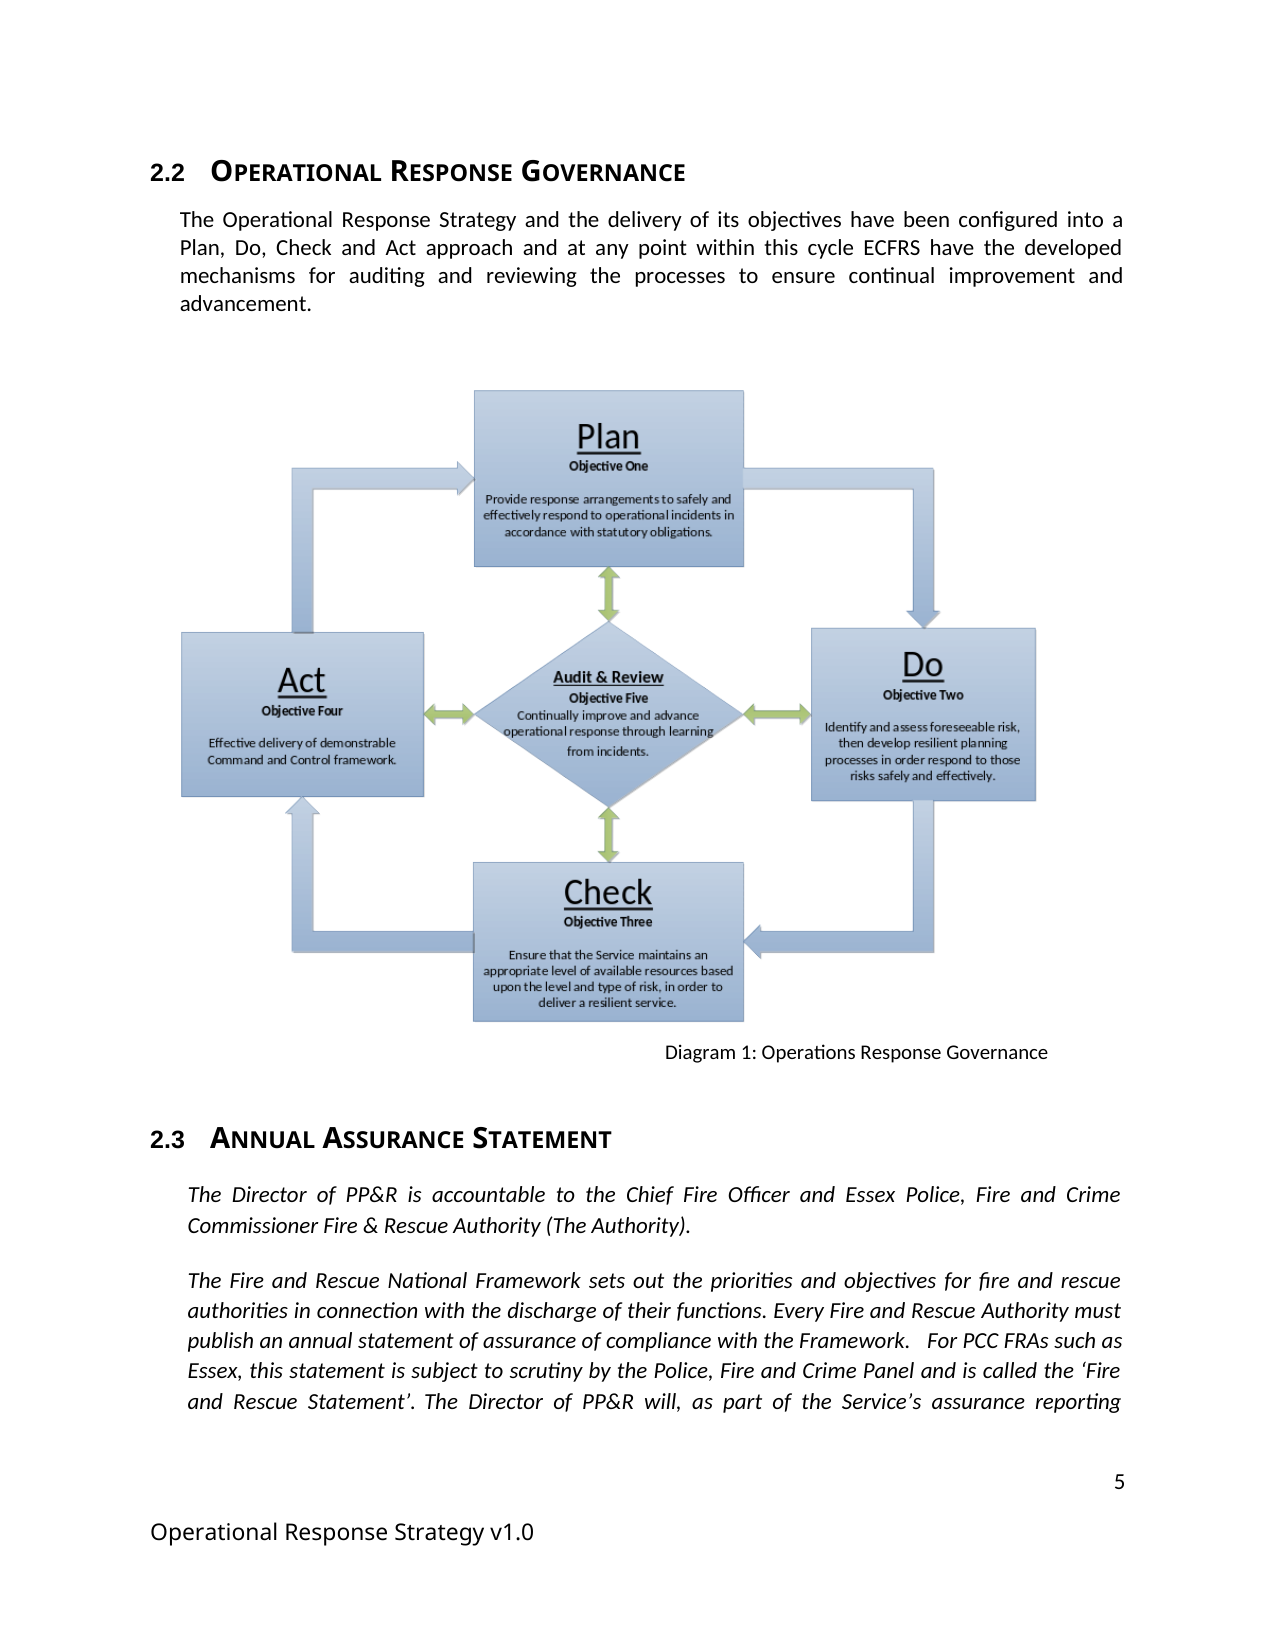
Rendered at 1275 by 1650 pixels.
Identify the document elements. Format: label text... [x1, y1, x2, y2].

subtitle Operational Response Governance [150, 150, 1125, 190]
list The Operational Response Strategy and the delivery of its objectives have been configured into a Plan, Do, Check and Act approach and at any point within this cycle ECFRS have the developed mechanisms for auditing and reviewing the processes to ensure continual improvement and advancement. [179, 205, 1125, 317]
text The Director of PP&R is accountable to the Chief Fire Officer and Essex Police, Fire and Crime Commissioner Fire & Rescue Authority (The Authority). [187, 1181, 1125, 1239]
list Diagram 1: Operations Response Governance [179, 370, 1125, 1066]
subtitle Annual Assurance Statement [150, 1117, 1125, 1157]
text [187, 1266, 1125, 1415]
